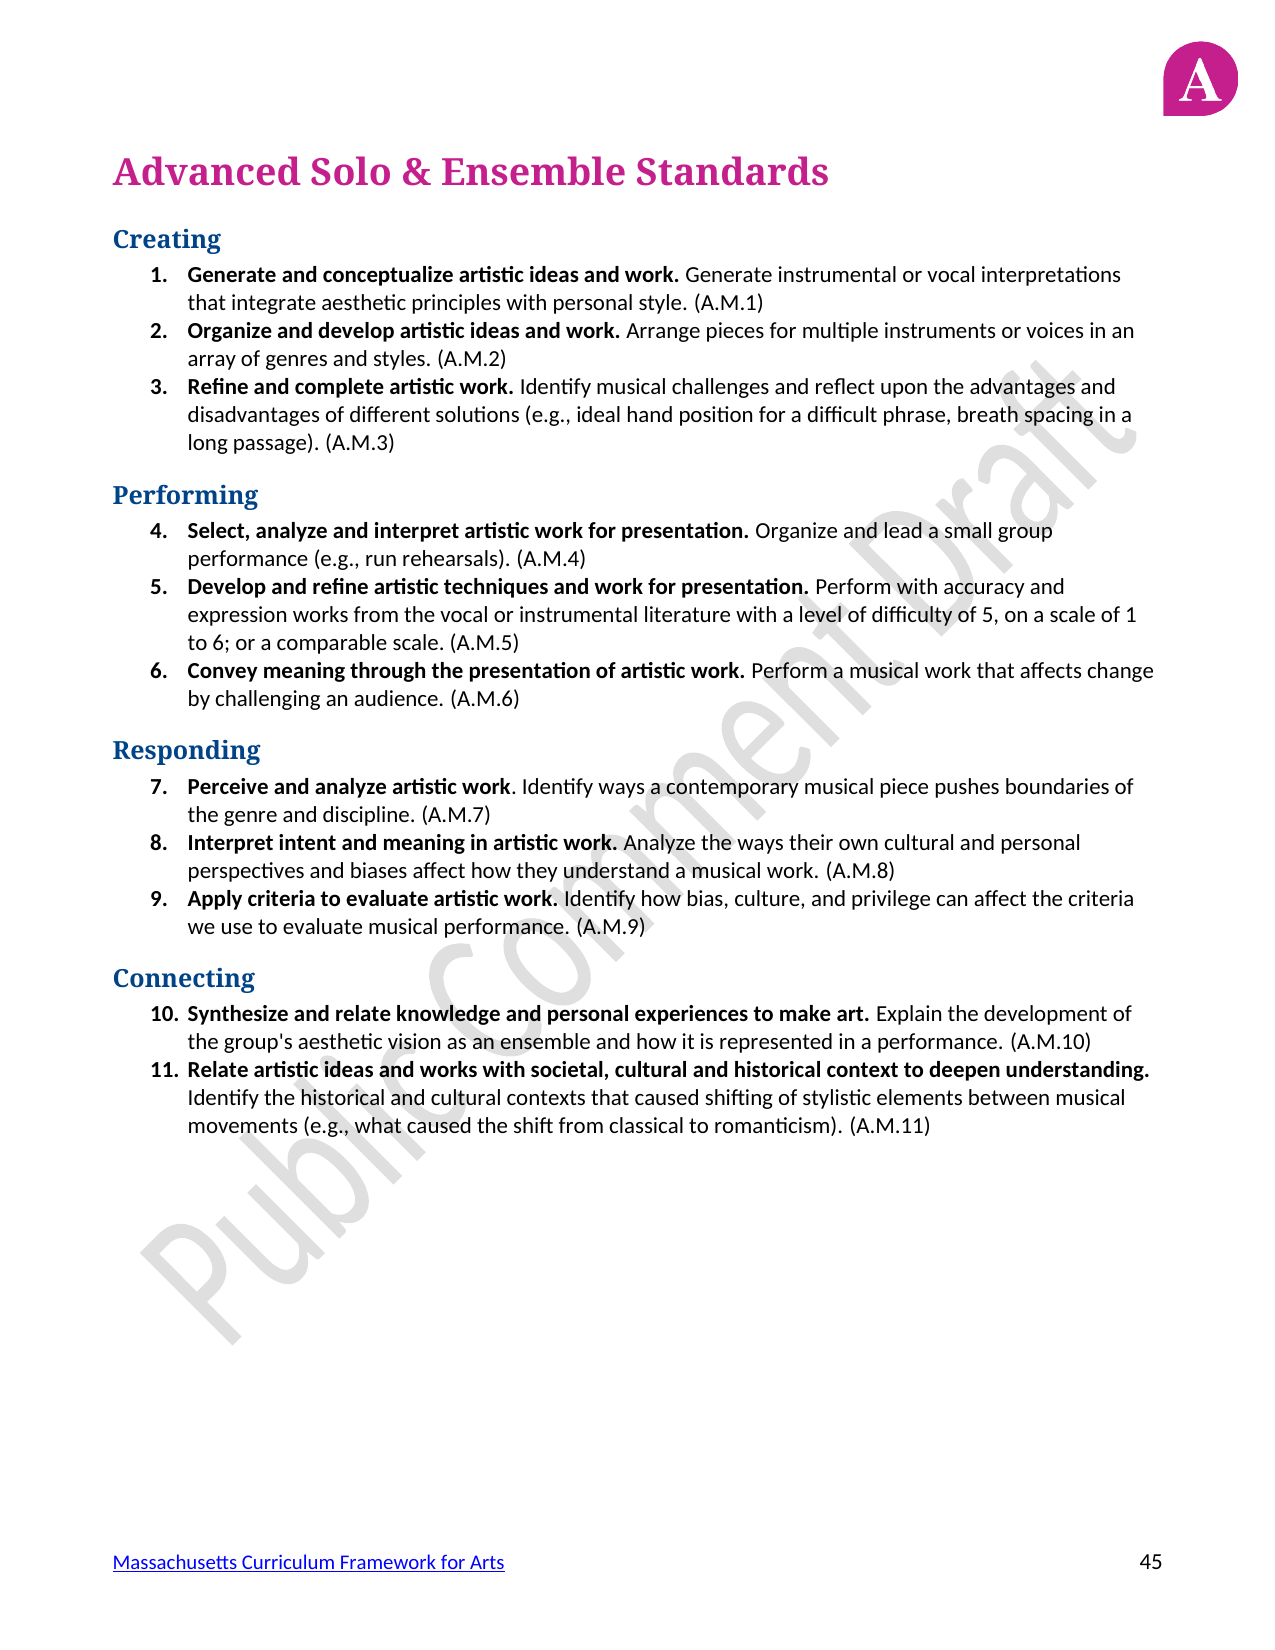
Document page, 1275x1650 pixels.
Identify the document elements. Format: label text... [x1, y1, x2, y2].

subtitle Performing [112, 477, 1162, 511]
list Generate and conceptualize artistic ideas and work. Generate instrumental or vocal interpretations that integrate aesthetic principles with personal style. (A.M.1) [150, 260, 1162, 316]
list Interpret intent and meaning in artistic work. Analyze the ways their own cultural and personal perspectives and biases affect how they understand a musical work. (A.M.8) [150, 828, 1162, 884]
list Refine and complete artistic work. Identify musical challenges and reflect upon the advantages and disadvantages of different solutions (e.g., ideal hand position for a difficult phrase, breath spacing in a long passage). (A.M.3) [150, 372, 1162, 456]
subtitle Responding [112, 733, 1162, 767]
list Organize and develop artistic ideas and work. Arrange pieces for multiple instruments or voices in an array of genres and styles. (A.M.2) [150, 316, 1162, 372]
list Select, analyze and interpret artistic work for presentation. Organize and lead a small group performance (e.g., run rehearsals). (A.M.4) [150, 516, 1162, 572]
list Convey meaning through the presentation of artistic work. Perform a musical work that affects change by challenging an audience. (A.M.6) [150, 656, 1162, 712]
subtitle Connecting [112, 961, 1162, 995]
list Apply criteria to evaluate artistic work. Identify how bias, culture, and privilege can affect the criteria we use to evaluate musical performance. (A.M.9) [150, 884, 1162, 940]
list Relate artistic ideas and works with societal, cultural and historical context to deepen understanding. Identify the historical and cultural contexts that caused shifting of stylistic elements between musical movements (e.g., what caused the shift from classical to romanticism). (A.M.11) [150, 1056, 1162, 1139]
list Develop and refine artistic techniques and work for presentation. Perform with accuracy and expression works from the vocal or instrumental literature with a level of difficulty of 5, on a scale of 1 to 6; or a comparable scale. (A.M.5) [150, 572, 1162, 656]
list Synthesize and relate knowledge and personal experiences to make art. Explain the development of the group's aesthetic vision as an ensemble and how it is represented in a performance. (A.M.10) [150, 999, 1162, 1056]
list Perceive and analyze artistic work. Identify ways a contemporary musical piece pushes boundaries of the genre and discipline. (A.M.7) [150, 772, 1162, 828]
subtitle Creating [112, 222, 1162, 256]
picture [1162, 40, 1238, 117]
subtitle Advanced Solo & Ensemble Standards [112, 146, 1162, 197]
